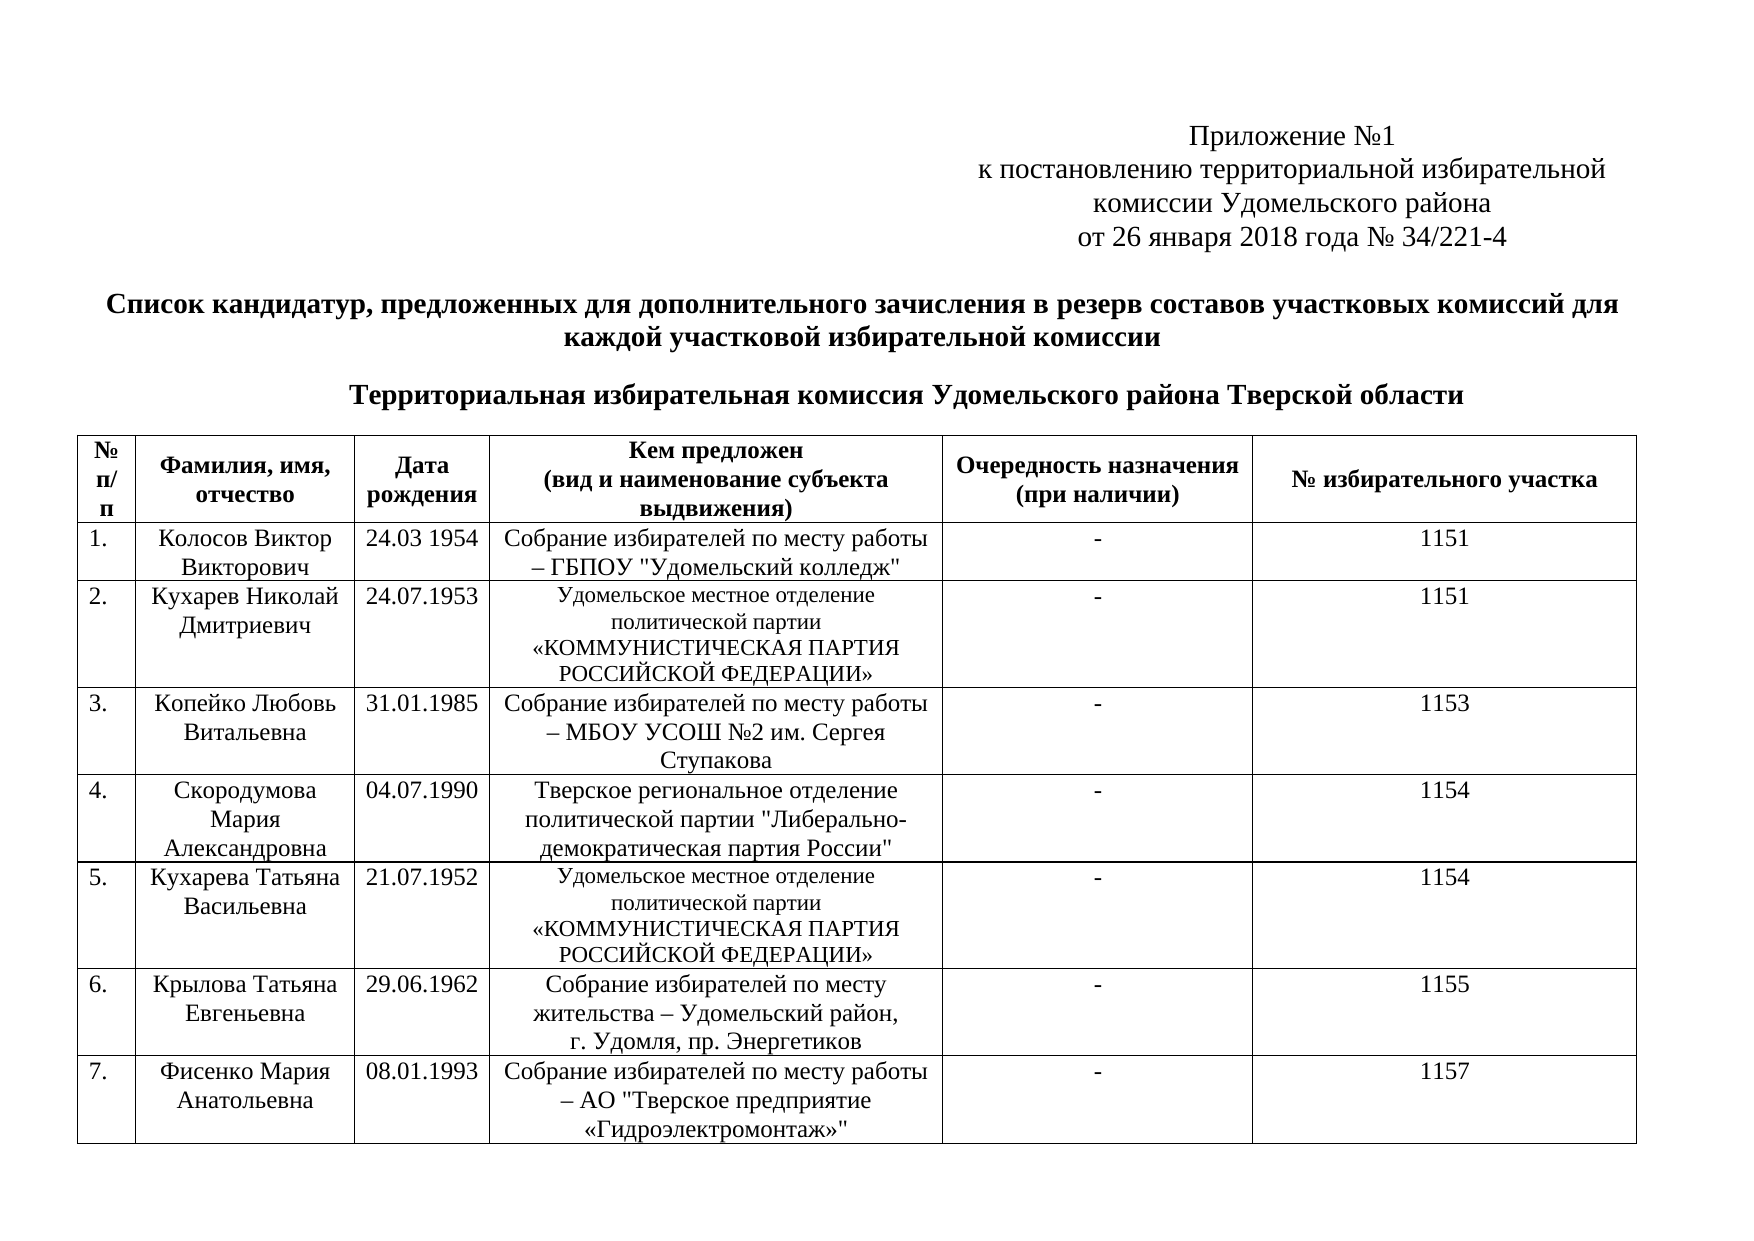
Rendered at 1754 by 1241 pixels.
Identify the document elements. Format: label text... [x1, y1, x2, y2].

table_cell 1155 [1253, 969, 1636, 1055]
table_cell Колосов Виктор Викторович [136, 523, 354, 580]
table_header Очередность назначения (при наличии) [943, 436, 1252, 522]
table_cell Собрание избирателей по месту работы – МБОУ УСОШ №2 им. Сергея Ступакова [490, 688, 942, 774]
table_cell - [943, 523, 1252, 580]
table_header Приложение №1 [960, 118, 1624, 152]
table_cell Фисенко Мария Анатольевна [136, 1056, 354, 1142]
table_cell [78, 1056, 135, 1142]
table_cell Удомельское местное отделение политической партии «КОММУНИСТИЧЕСКАЯ ПАРТИЯ РОССИЙСКОЙ ФЕДЕРАЦИИ» [490, 581, 942, 687]
table_cell 29.06.1962 [355, 969, 489, 1055]
table_header Кем предложен (вид и наименование субъекта выдвижения) [490, 436, 942, 522]
table_cell [78, 581, 135, 687]
table_cell 31.01.1985 [355, 688, 489, 774]
table_cell 1157 [1253, 1056, 1636, 1142]
table_cell 1154 [1253, 775, 1636, 861]
table_cell - [943, 1056, 1252, 1142]
table_cell - [943, 688, 1252, 774]
table_cell [78, 969, 135, 1055]
table_cell [78, 523, 135, 580]
table_cell Собрание избирателей по месту работы – ГБПОУ "Удомельский колледж" [490, 523, 942, 580]
table_cell - [943, 775, 1252, 861]
table_cell 21.07.1952 [355, 863, 489, 968]
table_cell Крылова Татьяна Евгеньевна [136, 969, 354, 1055]
table_header № п/п [78, 436, 135, 522]
table_cell [78, 688, 135, 774]
table_cell Собрание избирателей по месту работы – АО "Тверское предприятие «Гидроэлектромонтаж»" [490, 1056, 942, 1142]
table_cell 1154 [1253, 863, 1636, 968]
table_cell 1153 [1253, 688, 1636, 774]
table_cell - [943, 581, 1252, 687]
table_header № избирательного участка [1253, 436, 1636, 522]
table_header Фамилия, имя, отчество [136, 436, 354, 522]
table_cell к постановлению территориальной избирательной комиссии Удомельского района [960, 152, 1624, 219]
table_cell 04.07.1990 [355, 775, 489, 861]
table_cell Скородумова Мария Александровна [136, 775, 354, 861]
table_cell Удомельское местное отделение политической партии «КОММУНИСТИЧЕСКАЯ ПАРТИЯ РОССИЙСКОЙ ФЕДЕРАЦИИ» [490, 863, 942, 968]
table_cell от 26 января 2018 года № 34/221-4 [960, 219, 1624, 252]
table_cell [78, 863, 135, 968]
table_cell - [943, 969, 1252, 1055]
table_cell Копейко Любовь Витальевна [136, 688, 354, 774]
table_cell 1151 [1253, 581, 1636, 687]
text Список кандидатур, предложенных для дополнительного зачисления в резерв составов участковых комиссий для каждой участковой избирательной комиссии [89, 286, 1636, 353]
table_cell 24.07.1953 [355, 581, 489, 687]
table_cell [78, 775, 135, 861]
table_cell 24.03 1954 [355, 523, 489, 580]
text Территориальная избирательная комиссия Удомельского района Тверской области [89, 377, 1636, 411]
table_cell Собрание избирателей по месту жительства – Удомельский район, г. Удомля, пр. Энергетиков [490, 969, 942, 1055]
table_cell 1151 [1253, 523, 1636, 580]
table_cell 08.01.1993 [355, 1056, 489, 1142]
table_cell Кухарева Татьяна Васильевна [136, 863, 354, 968]
table_cell - [943, 863, 1252, 968]
table_cell Тверское региональное отделение политической партии "Либерально-демократическая партия России" [490, 775, 942, 861]
table_header Дата рождения [355, 436, 489, 522]
table_cell Кухарев Николай Дмитриевич [136, 581, 354, 687]
